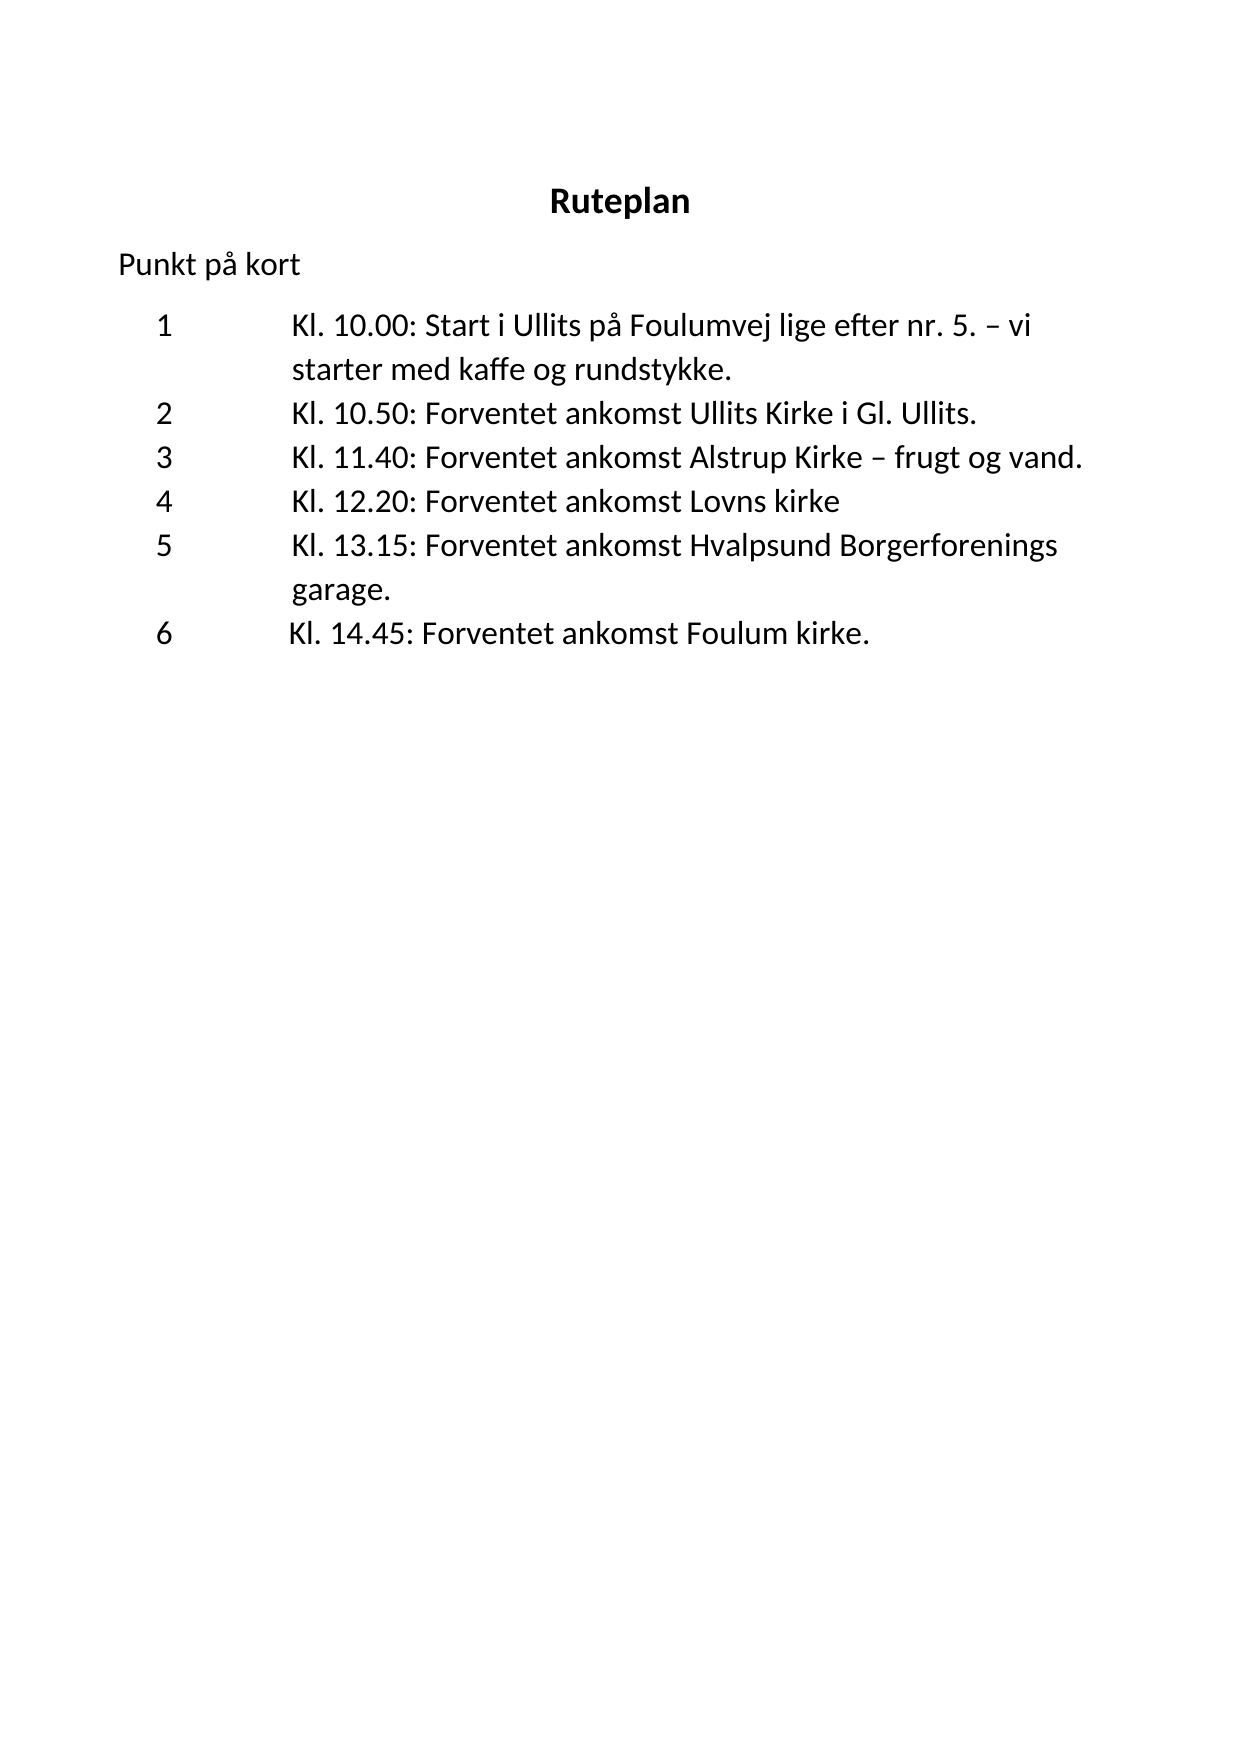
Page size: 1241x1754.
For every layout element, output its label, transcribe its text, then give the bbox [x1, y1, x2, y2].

list Kl. 10.50: Forventet ankomst Ullits Kirke i Gl. Ullits. [156, 392, 1122, 433]
text Punkt på kort [118, 243, 1122, 284]
list Kl. 14.45: Forventet ankomst Foulum kirke. [156, 612, 1122, 652]
text Ruteplan [118, 177, 1122, 223]
list Kl. 11.40: Forventet ankomst Alstrup Kirke – frugt og vand. [156, 436, 1122, 477]
list Kl. 12.20: Forventet ankomst Lovns kirke [156, 480, 1122, 521]
list Kl. 10.00: Start i Ullits på Foulumvej lige efter nr. 5. – vi starter med kaffe og rundstykke. [156, 304, 1122, 389]
list Kl. 13.15: Forventet ankomst Hvalpsund Borgerforenings garage. [156, 524, 1122, 608]
